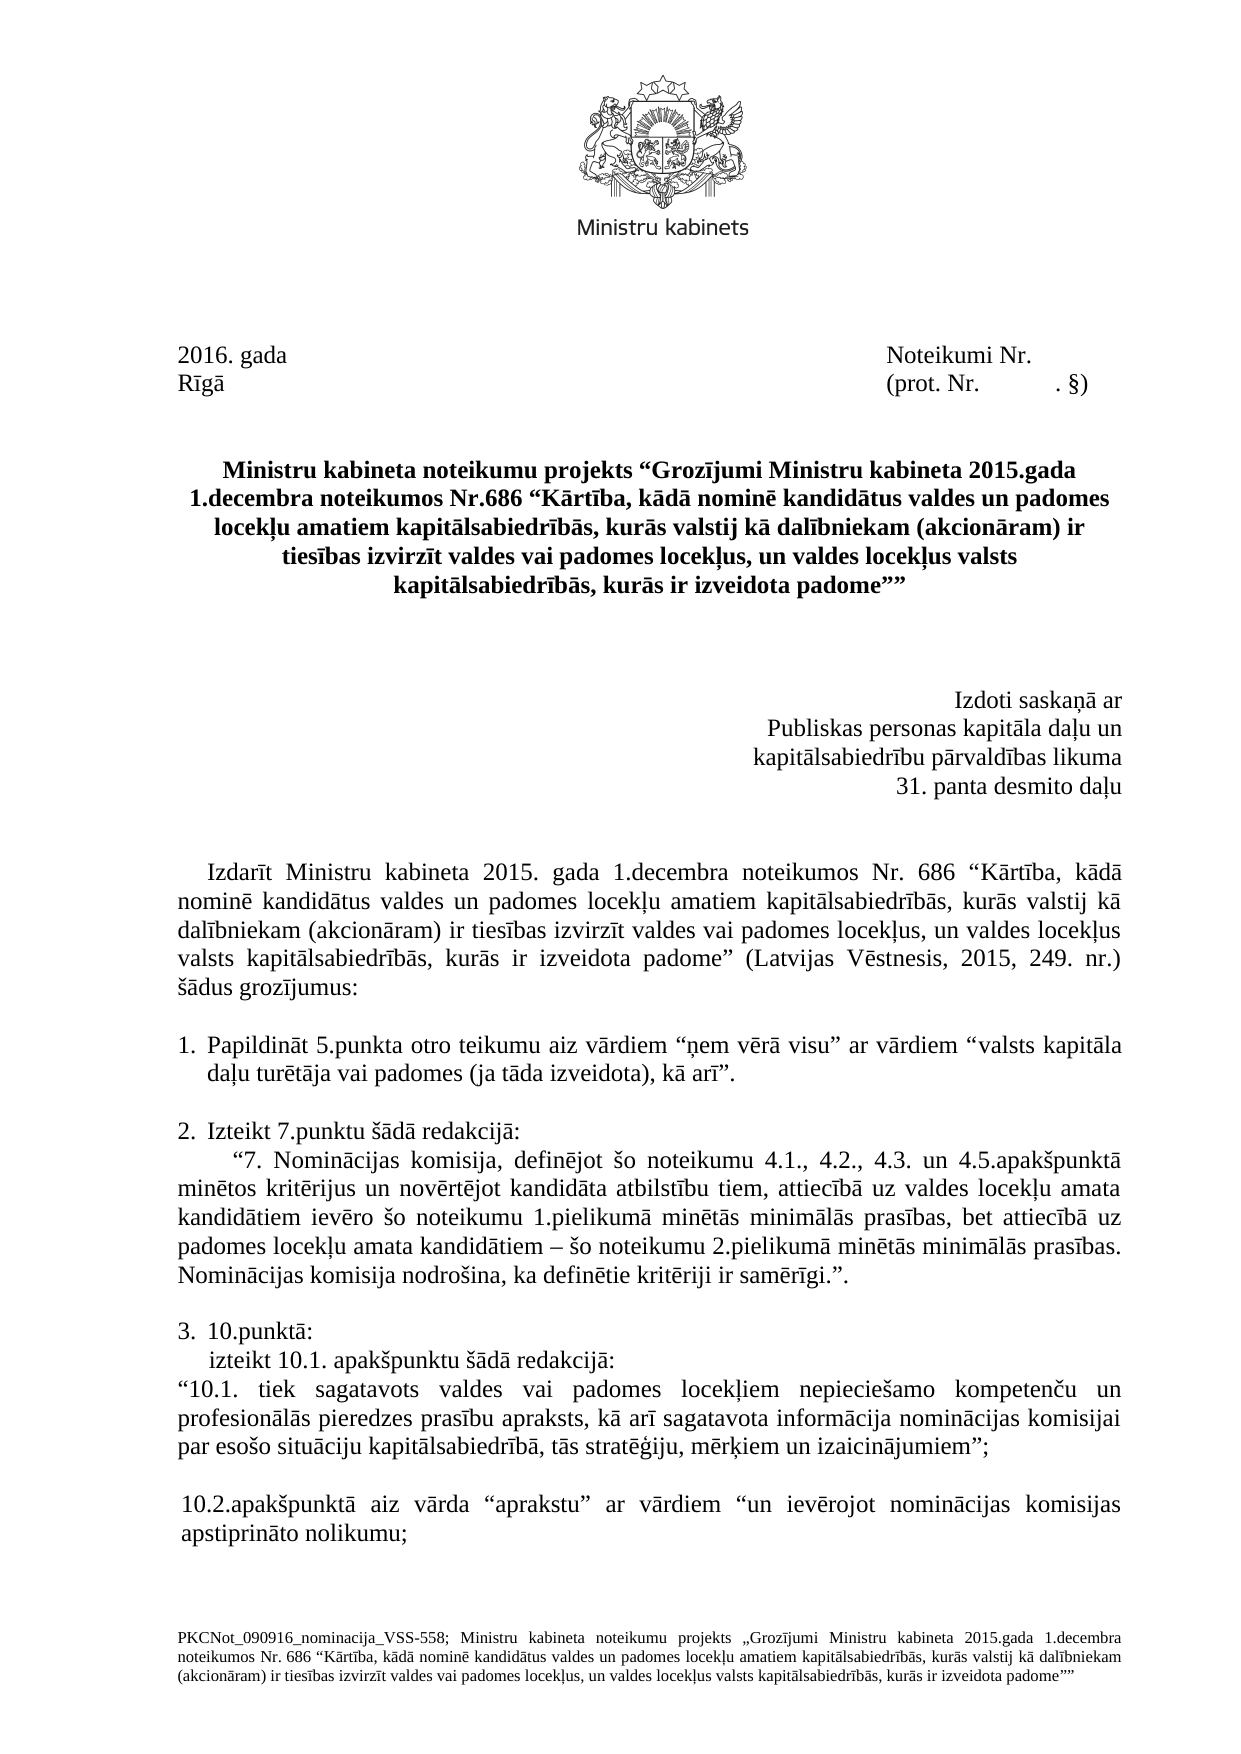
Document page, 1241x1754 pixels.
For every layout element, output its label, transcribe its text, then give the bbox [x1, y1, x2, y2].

text “10.1. tiek sagatavots valdes vai padomes locekļiem nepieciešamo kompetenču un profesionālās pieredzes prasību apraksts, kā arī sagatavota informācija nominācijas komisijai par esošo situāciju kapitālsabiedrībā, tās stratēģiju, mērķiem un izaicinājumiem”; [177, 1374, 1122, 1460]
text 2016. gada Noteikumi Nr. [177, 340, 1122, 368]
text izteikt 10.1. apakšpunktu šādā redakcijā: [177, 1345, 1122, 1374]
text “7. Nominācijas komisija, definējot šo noteikumu 4.1., 4.2., 4.3. un 4.5.apakšpunktā minētos kritērijus un novērtējot kandidāta atbilstību tiem, attiecībā uz valdes locekļu amata kandidātiem ievēro šo noteikumu 1.pielikumā minētās minimālās prasības, bet attiecībā uz padomes locekļu amata kandidātiem – šo noteikumu 2.pielikumā minētās minimālās prasības. Nominācijas komisija nodrošina, ka definētie kritēriji ir samērīgi.”. [148, 1145, 1122, 1288]
text 31. panta desmito daļu [177, 771, 1122, 800]
list Izteikt 7.punktu šādā redakcijā: [177, 1116, 1122, 1145]
text Rīgā (prot. Nr. . §) [177, 368, 1122, 397]
text kapitālsabiedrību pārvaldības likuma [591, 742, 1122, 771]
picture [177, 73, 1148, 249]
list 10.punktā: [177, 1316, 1122, 1345]
text Izdoti saskaņā ar [591, 685, 1122, 713]
text Ministru kabineta noteikumu projekts “Grozījumi Ministru kabineta 2015.gada 1.decembra noteikumos Nr.686 “Kārtība, kādā nominē kandidātus valdes un padomes locekļu amatiem kapitālsabiedrībās, kurās valstij kā dalībniekam (akcionāram) ir tiesības izvirzīt valdes vai padomes locekļus, un valdes locekļus valsts kapitālsabiedrībās, kurās ir izveidota padome”” [177, 455, 1122, 598]
text Izdarīt Ministru kabineta 2015. gada 1.decembra noteikumos Nr. 686 “Kārtība, kādā nominē kandidātus valdes un padomes locekļu amatiem kapitālsabiedrībās, kurās valstij kā dalībniekam (akcionāram) ir tiesības izvirzīt valdes vai padomes locekļus, un valdes locekļus valsts kapitālsabiedrībās, kurās ir izveidota padome” (Latvijas Vēstnesis, 2015, 249. nr.) šādus grozījumus: [177, 857, 1122, 1001]
text Publiskas personas kapitāla daļu un [591, 713, 1122, 742]
text 10.2.apakšpunktā aiz vārda “aprakstu” ar vārdiem “un ievērojot nominācijas komisijas apstiprināto nolikumu; [181, 1489, 1122, 1546]
list Papildināt 5.punkta otro teikumu aiz vārdiem “ņem vērā visu” ar vārdiem “valsts kapitāla daļu turētāja vai padomes (ja tāda izveidota), kā arī”. [177, 1030, 1122, 1087]
